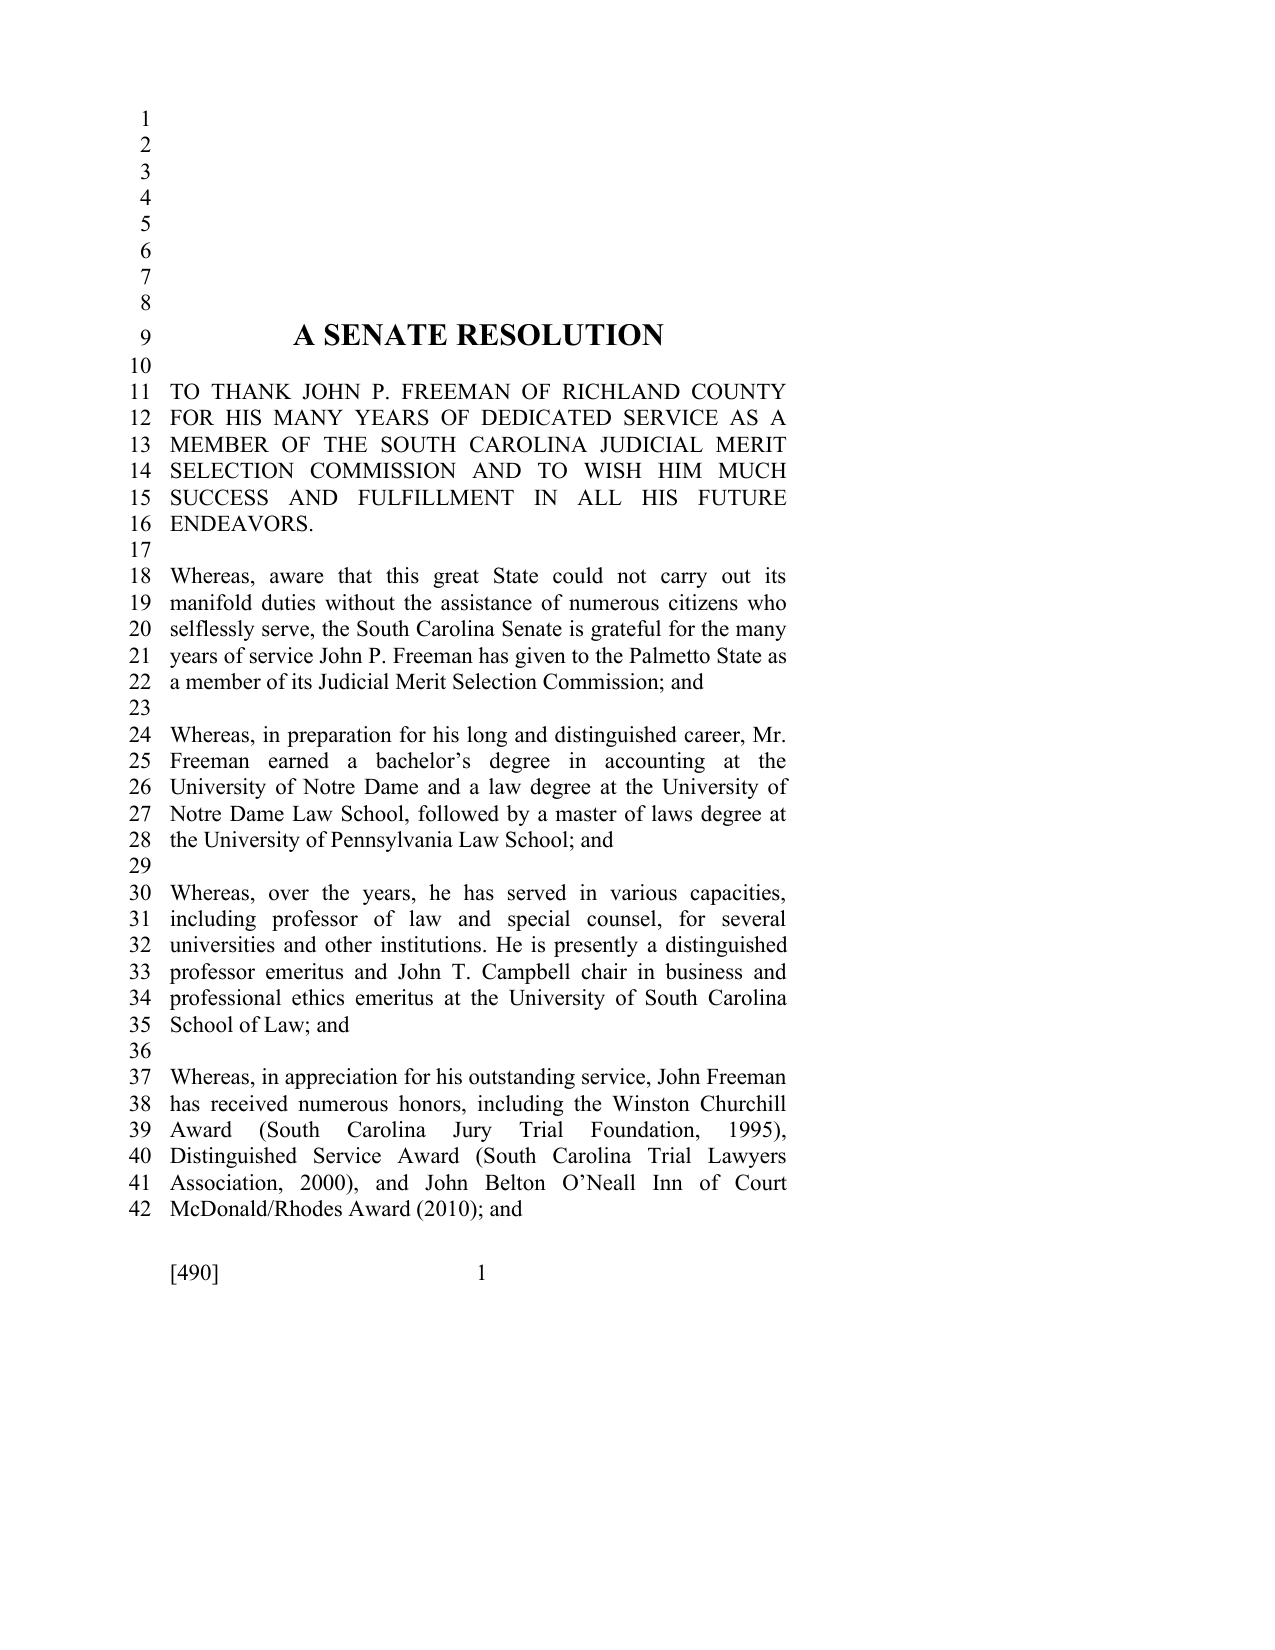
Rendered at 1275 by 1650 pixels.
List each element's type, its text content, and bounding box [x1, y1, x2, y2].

text Whereas, aware that this great State could not carry out its manifold duties without the assistance of numerous citizens who selflessly serve, the South Carolina Senate is grateful for the many years of service John P. Freeman has given to the Palmetto State as a member of its Judicial Merit Selection Commission; and [169, 563, 787, 694]
text Whereas, in appreciation for his outstanding service, John Freeman has received numerous honors, including the Winston Churchill Award (South Carolina Jury Trial Foundation, 1995), Distinguished Service Award (South Carolina Trial Lawyers Association, 2000), and John Belton O’Neall Inn of Court McDonald/Rhodes Award (2010); and [169, 1063, 787, 1221]
text A SENATE RESOLUTION [169, 316, 787, 352]
text TO THANK JOHN P. FREEMAN OF RICHLAND COUNTY FOR HIS MANY YEARS OF DEDICATED SERVICE AS A MEMBER OF THE SOUTH CAROLINA JUDICIAL MERIT SELECTION COMMISSION AND TO WISH HIM MUCH SUCCESS AND FULFILLMENT IN ALL HIS FUTURE ENDEAVORS. [169, 378, 787, 536]
text Whereas, in preparation for his long and distinguished career, Mr. Freeman earned a bachelor’s degree in accounting at the University of Notre Dame and a law degree at the University of Notre Dame Law School, followed by a master of laws degree at the University of Pennsylvania Law School; and [169, 721, 787, 852]
text Whereas, over the years, he has served in various capacities, including professor of law and special counsel, for several universities and other institutions. He is presently a distinguished professor emeritus and John T. Campbell chair in business and professional ethics emeritus at the University of South Carolina School of Law; and [169, 879, 787, 1037]
